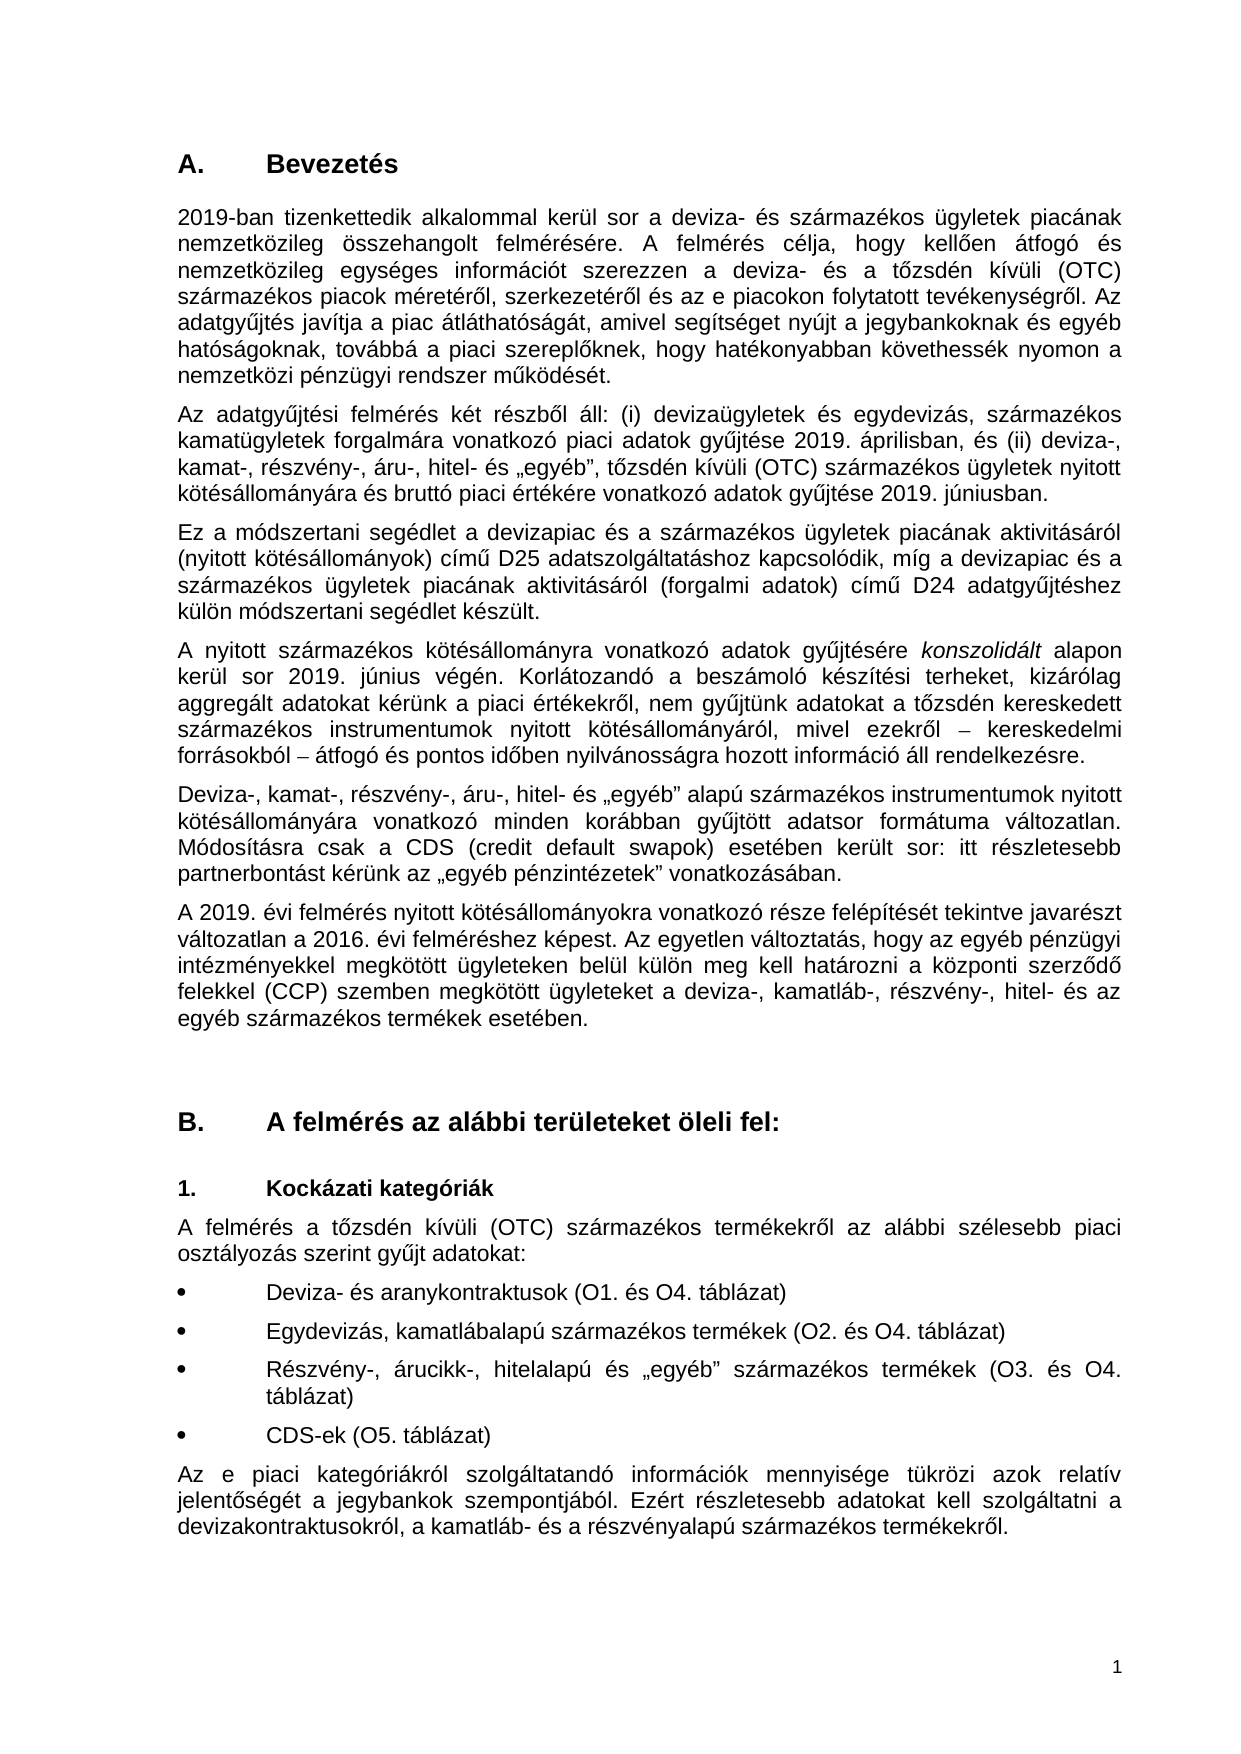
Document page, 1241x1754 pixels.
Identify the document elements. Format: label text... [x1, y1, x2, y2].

text Az e piaci kategóriákról szolgáltatandó információk mennyisége tükrözi azok relatív jelentőségét a jegybankok szempontjából. Ezért részletesebb adatokat kell szolgáltatni a devizakontraktusokról, a kamatláb- és a részvényalapú származékos termékekről. [177, 1461, 1122, 1539]
list Deviza- és aranykontraktusok (O1. és O4. táblázat) [177, 1279, 1122, 1305]
list Egydevizás, kamatlábalapú származékos termékek (O2. és O4. táblázat) [177, 1318, 1122, 1344]
text Deviza-, kamat-, részvény-, áru-, hitel- és „egyéb” alapú származékos instrumentumok nyitott kötésállományára vonatkozó minden korábban gyűjtött adatsor formátuma változatlan. Módosításra csak a CDS (credit default swapok) esetében került sor: itt részletesebb partnerbontást kérünk az „egyéb pénzintézetek” vonatkozásában. [177, 781, 1122, 887]
list Részvény-, árucikk-, hitelalapú és „egyéb” származékos termékek (O3. és O4. táblázat) [177, 1356, 1122, 1409]
subtitle B. A felmérés az alábbi területeket öleli fel: [177, 1106, 1122, 1137]
text A felmérés a tőzsdén kívüli (OTC) származékos termékekről az alábbi szélesebb piaci osztályozás szerint gyűjt adatokat: [177, 1213, 1122, 1266]
list CDS-ek (O5. táblázat) [177, 1422, 1122, 1448]
text Az adatgyűjtési felmérés két részből áll: (i) devizaügyletek és egydevizás, származékos kamatügyletek forgalmára vonatkozó piaci adatok gyűjtése 2019. áprilisban, és (ii) deviza-, kamat-, részvény-, áru-, hitel- és „egyéb”, tőzsdén kívüli (OTC) származékos ügyletek nyitott kötésállományára és bruttó piaci értékére vonatkozó adatok gyűjtése 2019. júniusban. [177, 401, 1122, 506]
text A nyitott származékos kötésállományra vonatkozó adatok gyűjtésére konszolidált alapon kerül sor 2019. június végén. Korlátozandó a beszámoló készítési terheket, kizárólag aggregált adatokat kérünk a piaci értékekről, nem gyűjtünk adatokat a tőzsdén kereskedett származékos instrumentumok nyitott kötésállományáról, mivel ezekről – kereskedelmi forrásokból – átfogó és pontos időben nyilvánosságra hozott információ áll rendelkezésre. [177, 637, 1122, 769]
subtitle A. Bevezetés [177, 148, 1122, 179]
subtitle 1. Kockázati kategóriák [177, 1175, 1122, 1201]
text 2019-ban tizenkettedik alkalommal kerül sor a deviza- és származékos ügyletek piacának nemzetközileg összehangolt felmérésére. A felmérés célja, hogy kellően átfogó és nemzetközileg egységes információt szerezzen a deviza- és a tőzsdén kívüli (OTC) származékos piacok méretéről, szerkezetéről és az e piacokon folytatott tevékenységről. Az adatgyűjtés javítja a piac átláthatóságát, amivel segítséget nyújt a jegybankoknak és egyéb hatóságoknak, továbbá a piaci szereplőknek, hogy hatékonyabban követhessék nyomon a nemzetközi pénzügyi rendszer működését. [177, 204, 1122, 388]
text Ez a módszertani segédlet a devizapiac és a származékos ügyletek piacának aktivitásáról (nyitott kötésállományok) című D25 adatszolgáltatáshoz kapcsolódik, míg a devizapiac és a származékos ügyletek piacának aktivitásáról (forgalmi adatok) című D24 adatgyűjtéshez külön módszertani segédlet készült. [177, 519, 1122, 624]
text A 2019. évi felmérés nyitott kötésállományokra vonatkozó része felépítését tekintve javarészt változatlan a 2016. évi felméréshez képest. Az egyetlen változtatás, hogy az egyéb pénzügyi intézményekkel megkötött ügyleteken belül külön meg kell határozni a központi szerződő felekkel (CCP) szemben megkötött ügyleteket a deviza-, kamatláb-, részvény-, hitel- és az egyéb származékos termékek esetében. [177, 899, 1122, 1031]
